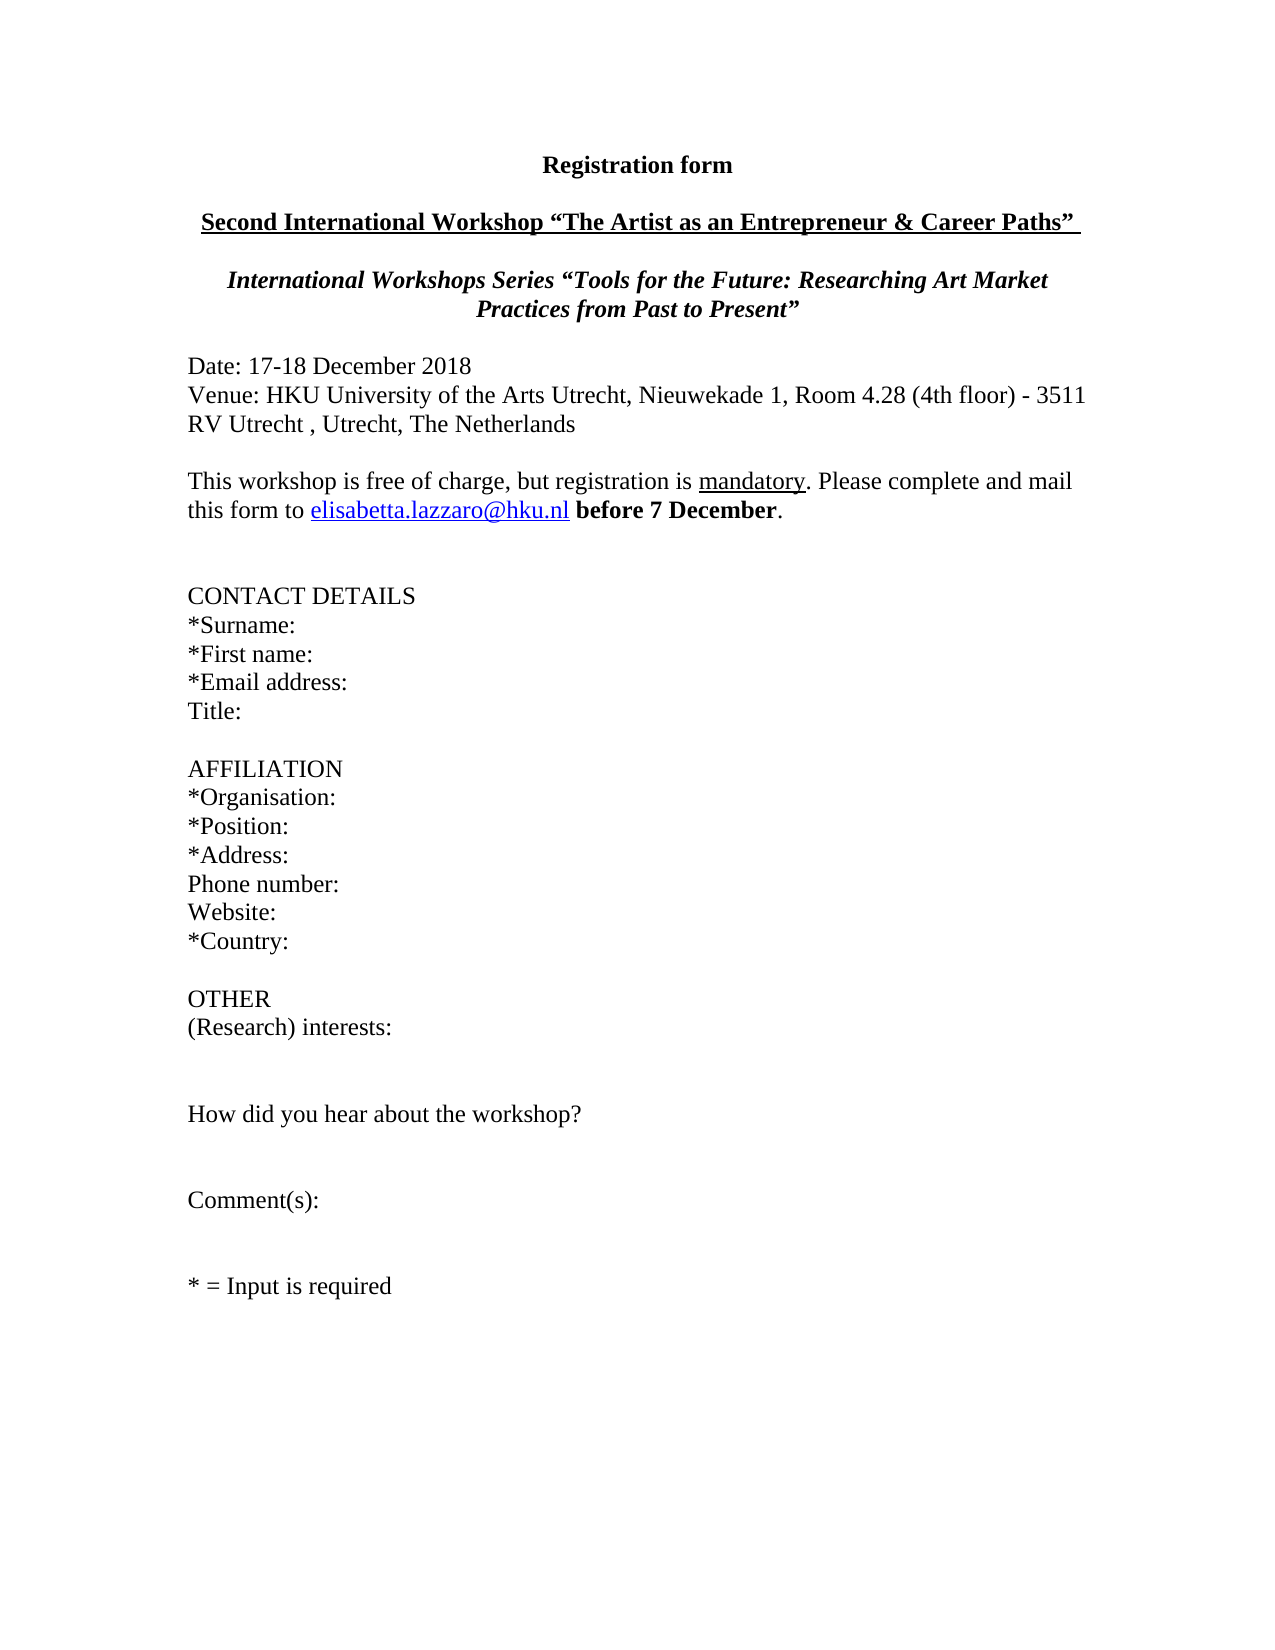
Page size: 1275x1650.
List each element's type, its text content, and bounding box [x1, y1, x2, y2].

text * = Input is required [187, 1271, 1087, 1300]
text (Research) interests: [187, 1012, 1087, 1041]
text *Surname: [187, 610, 1087, 639]
text International Workshops Series “Tools for the Future: Researching Art Market Practices from Past to Present” [187, 265, 1087, 322]
text *Organisation: [187, 782, 1087, 811]
text This workshop is free of charge, but registration is mandatory. Please complete and mail this form to elisabetta.lazzaro@hku.nl before 7 December. [187, 466, 1087, 524]
text *First name: [187, 639, 1087, 667]
text Venue: HKU University of the Arts Utrecht, Nieuwekade 1, Room 4.28 (4th floor) - 3511 RV Utrecht , Utrecht, The Netherlands [187, 380, 1087, 437]
text Date: 17-18 December 2018 [187, 351, 1087, 380]
text How did you hear about the workshop? [187, 1099, 1087, 1127]
text Comment(s): [187, 1185, 1087, 1214]
text AFFILIATION [187, 754, 1087, 782]
text Registration form [187, 150, 1087, 179]
text Title: [187, 696, 1087, 725]
text *Position: [187, 811, 1087, 840]
text Website: [187, 897, 1087, 926]
text OTHER [187, 984, 1087, 1012]
text *Country: [187, 926, 1087, 955]
text *Email address: [187, 667, 1087, 696]
text Second International Workshop “The Artist as an Entrepreneur & Career Paths” [187, 207, 1087, 236]
text CONTACT DETAILS [187, 581, 1087, 610]
text *Address: [187, 840, 1087, 869]
text Phone number: [187, 869, 1087, 897]
